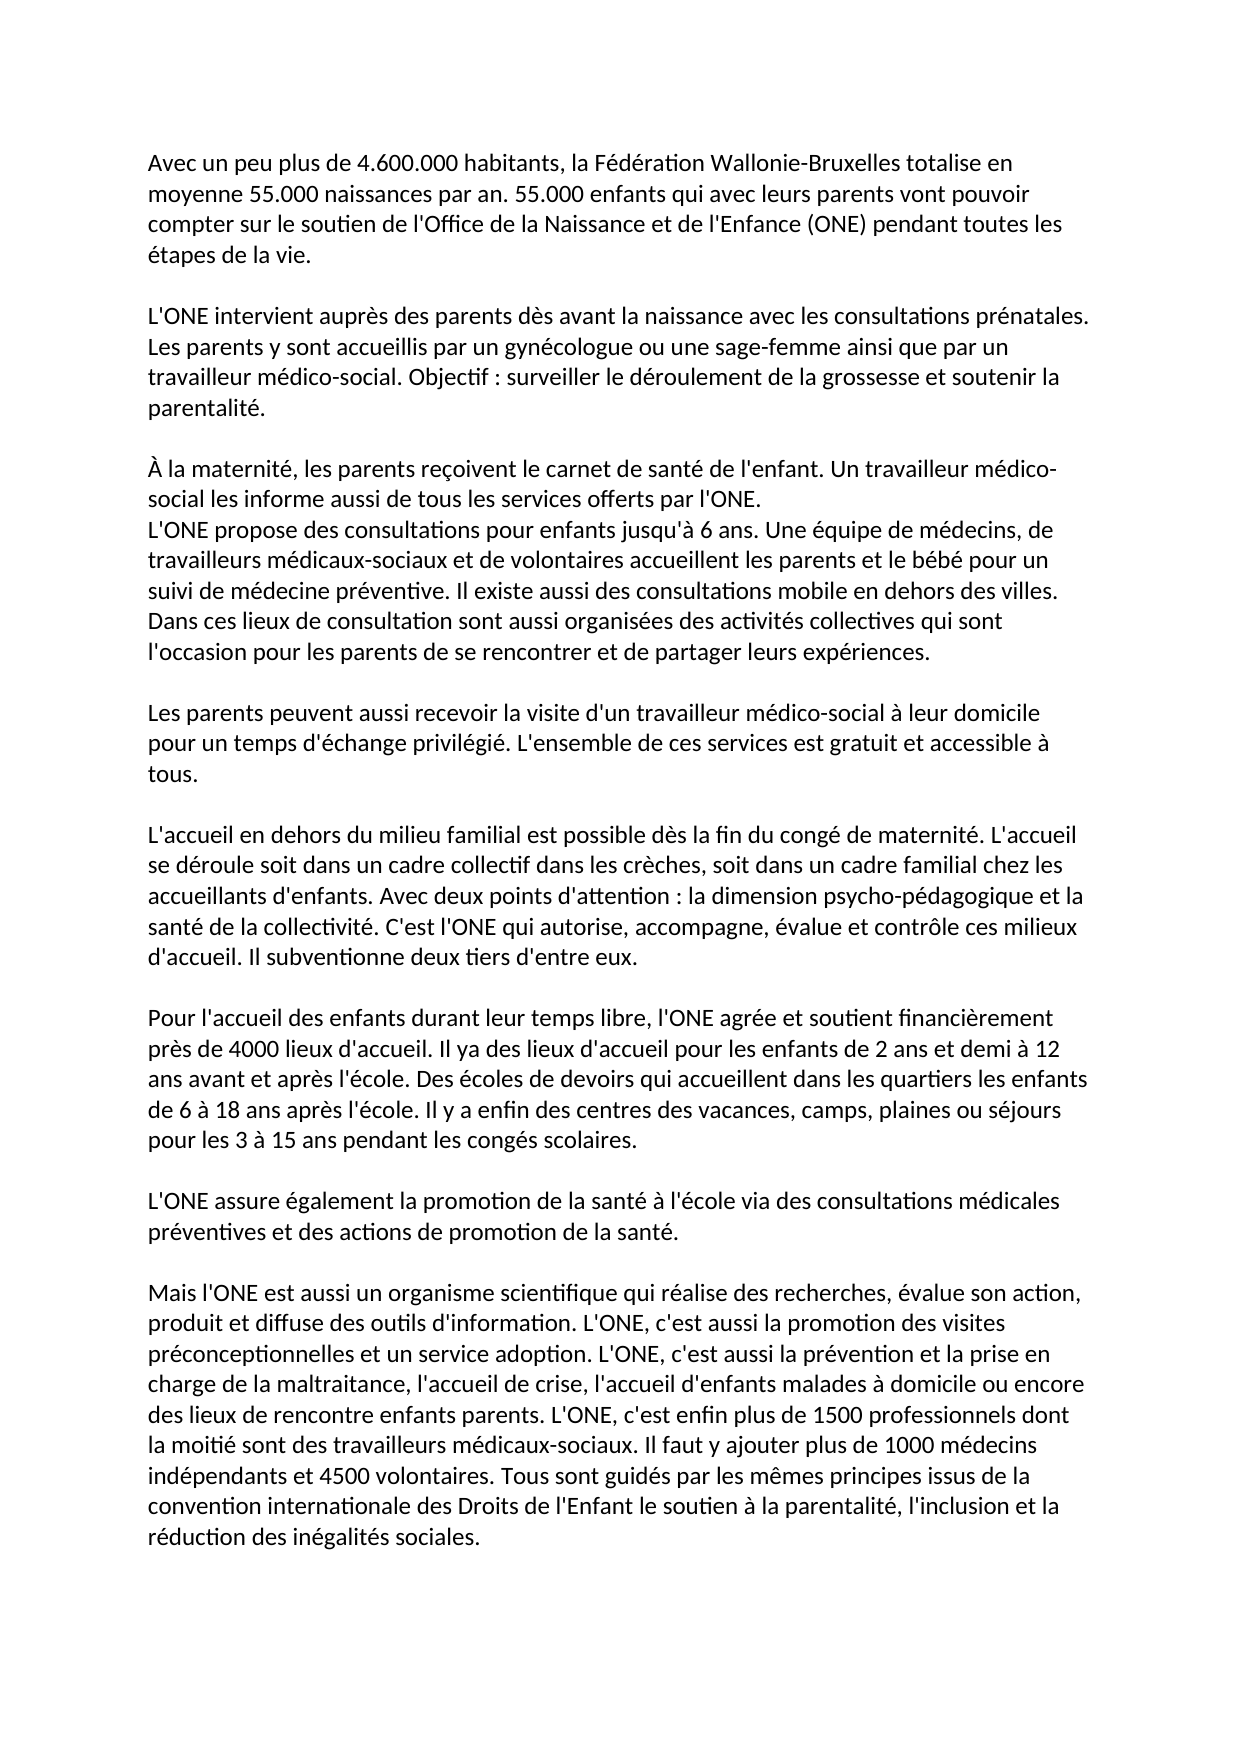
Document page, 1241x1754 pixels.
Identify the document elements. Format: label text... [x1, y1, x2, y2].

text L'ONE intervient auprès des parents dès avant la naissance avec les consultations prénatales. Les parents y sont accueillis par un gynécologue ou une sage-femme ainsi que par un travailleur médico-social. Objectif : surveiller le déroulement de la grossesse et soutenir la parentalité. [148, 300, 1093, 422]
text Pour l'accueil des enfants durant leur temps libre, l'ONE agrée et soutient financièrement près de 4000 lieux d'accueil. Il ya des lieux d'accueil pour les enfants de 2 ans et demi à 12 ans avant et après l'école. Des écoles de devoirs qui accueillent dans les quartiers les enfants de 6 à 18 ans après l'école. Il y a enfin des centres des vacances, camps, plaines ou séjours pour les 3 à 15 ans pendant les congés scolaires. [148, 1002, 1093, 1155]
text Les parents peuvent aussi recevoir la visite d'un travailleur médico-social à leur domicile pour un temps d'échange privilégié. L'ensemble de ces services est gratuit et accessible à tous. [148, 697, 1093, 788]
text L'ONE assure également la promotion de la santé à l'école via des consultations médicales préventives et des actions de promotion de la santé. [148, 1185, 1093, 1246]
text Mais l'ONE est aussi un organisme scientifique qui réalise des recherches, évalue son action, produit et diffuse des outils d'information. L'ONE, c'est aussi la promotion des visites préconceptionnelles et un service adoption. L'ONE, c'est aussi la prévention et la prise en charge de la maltraitance, l'accueil de crise, l'accueil d'enfants malades à domicile ou encore des lieux de rencontre enfants parents. L'ONE, c'est enfin plus de 1500 professionnels dont la moitié sont des travailleurs médicaux-sociaux. Il faut y ajouter plus de 1000 médecins indépendants et 4500 volontaires. Tous sont guidés par les mêmes principes issus de la convention internationale des Droits de l'Enfant le soutien à la parentalité, l'inclusion et la réduction des inégalités sociales. [148, 1277, 1093, 1552]
text À la maternité, les parents reçoivent le carnet de santé de l'enfant. Un travailleur médico-social les informe aussi de tous les services offerts par l'ONE. [148, 453, 1093, 514]
text L'ONE propose des consultations pour enfants jusqu'à 6 ans. Une équipe de médecins, de travailleurs médicaux-sociaux et de volontaires accueillent les parents et le bébé pour un suivi de médecine préventive. Il existe aussi des consultations mobile en dehors des villes. Dans ces lieux de consultation sont aussi organisées des activités collectives qui sont l'occasion pour les parents de se rencontrer et de partager leurs expériences. [148, 514, 1093, 666]
text Avec un peu plus de 4.600.000 habitants, la Fédération Wallonie-Bruxelles totalise en moyenne 55.000 naissances par an. 55.000 enfants qui avec leurs parents vont pouvoir compter sur le soutien de l'Office de la Naissance et de l'Enfance (ONE) pendant toutes les étapes de la vie. [148, 148, 1093, 270]
text L'accueil en dehors du milieu familial est possible dès la fin du congé de maternité. L'accueil se déroule soit dans un cadre collectif dans les crèches, soit dans un cadre familial chez les accueillants d'enfants. Avec deux points d'attention : la dimension psycho-pédagogique et la santé de la collectivité. C'est l'ONE qui autorise, accompagne, évalue et contrôle ces milieux d'accueil. Il subventionne deux tiers d'entre eux. [148, 819, 1093, 972]
